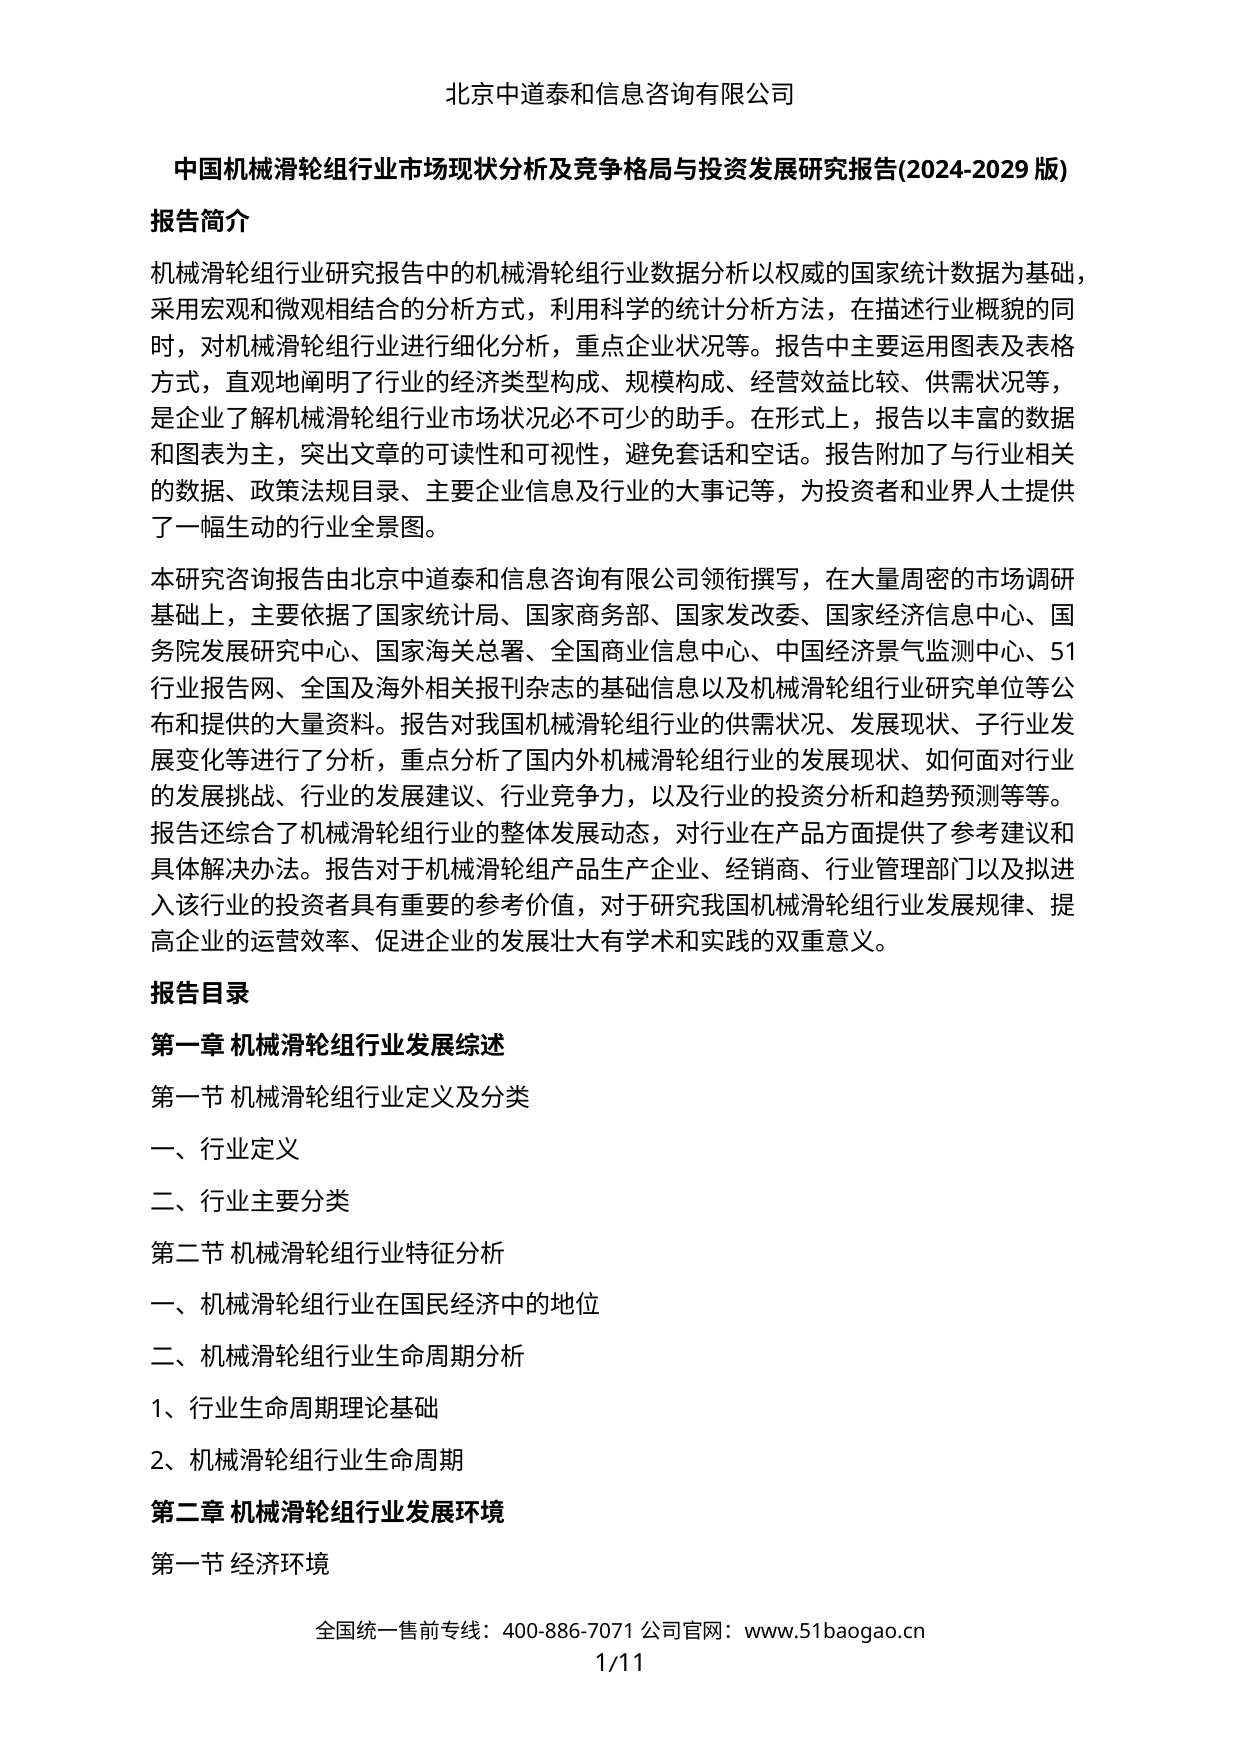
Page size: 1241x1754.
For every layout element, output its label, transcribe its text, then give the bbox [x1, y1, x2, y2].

text 报告目录 [150, 974, 1090, 1010]
text 第二章 机械滑轮组行业发展环境 [150, 1492, 1090, 1529]
text 二、行业主要分类 [150, 1181, 1090, 1217]
text 第一节 经济环境 [150, 1544, 1090, 1581]
text 第一章 机械滑轮组行业发展综述 [150, 1026, 1090, 1062]
text 中国机械滑轮组行业市场现状分析及竞争格局与投资发展研究报告(2024-2029版) [150, 150, 1090, 186]
text 机械滑轮组行业研究报告中的机械滑轮组行业数据分析以权威的国家统计数据为基础，采用宏观和微观相结合的分析方式，利用科学的统计分析方法，在描述行业概貌的同时，对机械滑轮组行业进行细化分析，重点企业状况等。报告中主要运用图表及表格方式，直观地阐明了行业的经济类型构成、规模构成、经营效益比较、供需状况等，是企业了解机械滑轮组行业市场状况必不可少的助手。在形式上，报告以丰富的数据和图表为主，突出文章的可读性和可视性，避免套话和空话。报告附加了与行业相关的数据、政策法规目录、主要企业信息及行业的大事记等，为投资者和业界人士提供了一幅生动的行业全景图。 [150, 254, 1090, 544]
text 第二节 机械滑轮组行业特征分析 [150, 1233, 1090, 1269]
text 2、机械滑轮组行业生命周期 [150, 1441, 1090, 1477]
text 报告简介 [150, 202, 1090, 238]
text 二、机械滑轮组行业生命周期分析 [150, 1337, 1090, 1373]
text 1、行业生命周期理论基础 [150, 1389, 1090, 1425]
text 一、行业定义 [150, 1129, 1090, 1166]
text 第一节 机械滑轮组行业定义及分类 [150, 1077, 1090, 1114]
text 本研究咨询报告由北京中道泰和信息咨询有限公司领衔撰写，在大量周密的市场调研基础上，主要依据了国家统计局、国家商务部、国家发改委、国家经济信息中心、国务院发展研究中心、国家海关总署、全国商业信息中心、中国经济景气监测中心、51行业报告网、全国及海外相关报刊杂志的基础信息以及机械滑轮组行业研究单位等公布和提供的大量资料。报告对我国机械滑轮组行业的供需状况、发展现状、子行业发展变化等进行了分析，重点分析了国内外机械滑轮组行业的发展现状、如何面对行业的发展挑战、行业的发展建议、行业竞争力，以及行业的投资分析和趋势预测等等。报告还综合了机械滑轮组行业的整体发展动态，对行业在产品方面提供了参考建议和具体解决办法。报告对于机械滑轮组产品生产企业、经销商、行业管理部门以及拟进入该行业的投资者具有重要的参考价值，对于研究我国机械滑轮组行业发展规律、提高企业的运营效率、促进企业的发展壮大有学术和实践的双重意义。 [150, 559, 1090, 958]
text 一、机械滑轮组行业在国民经济中的地位 [150, 1285, 1090, 1321]
